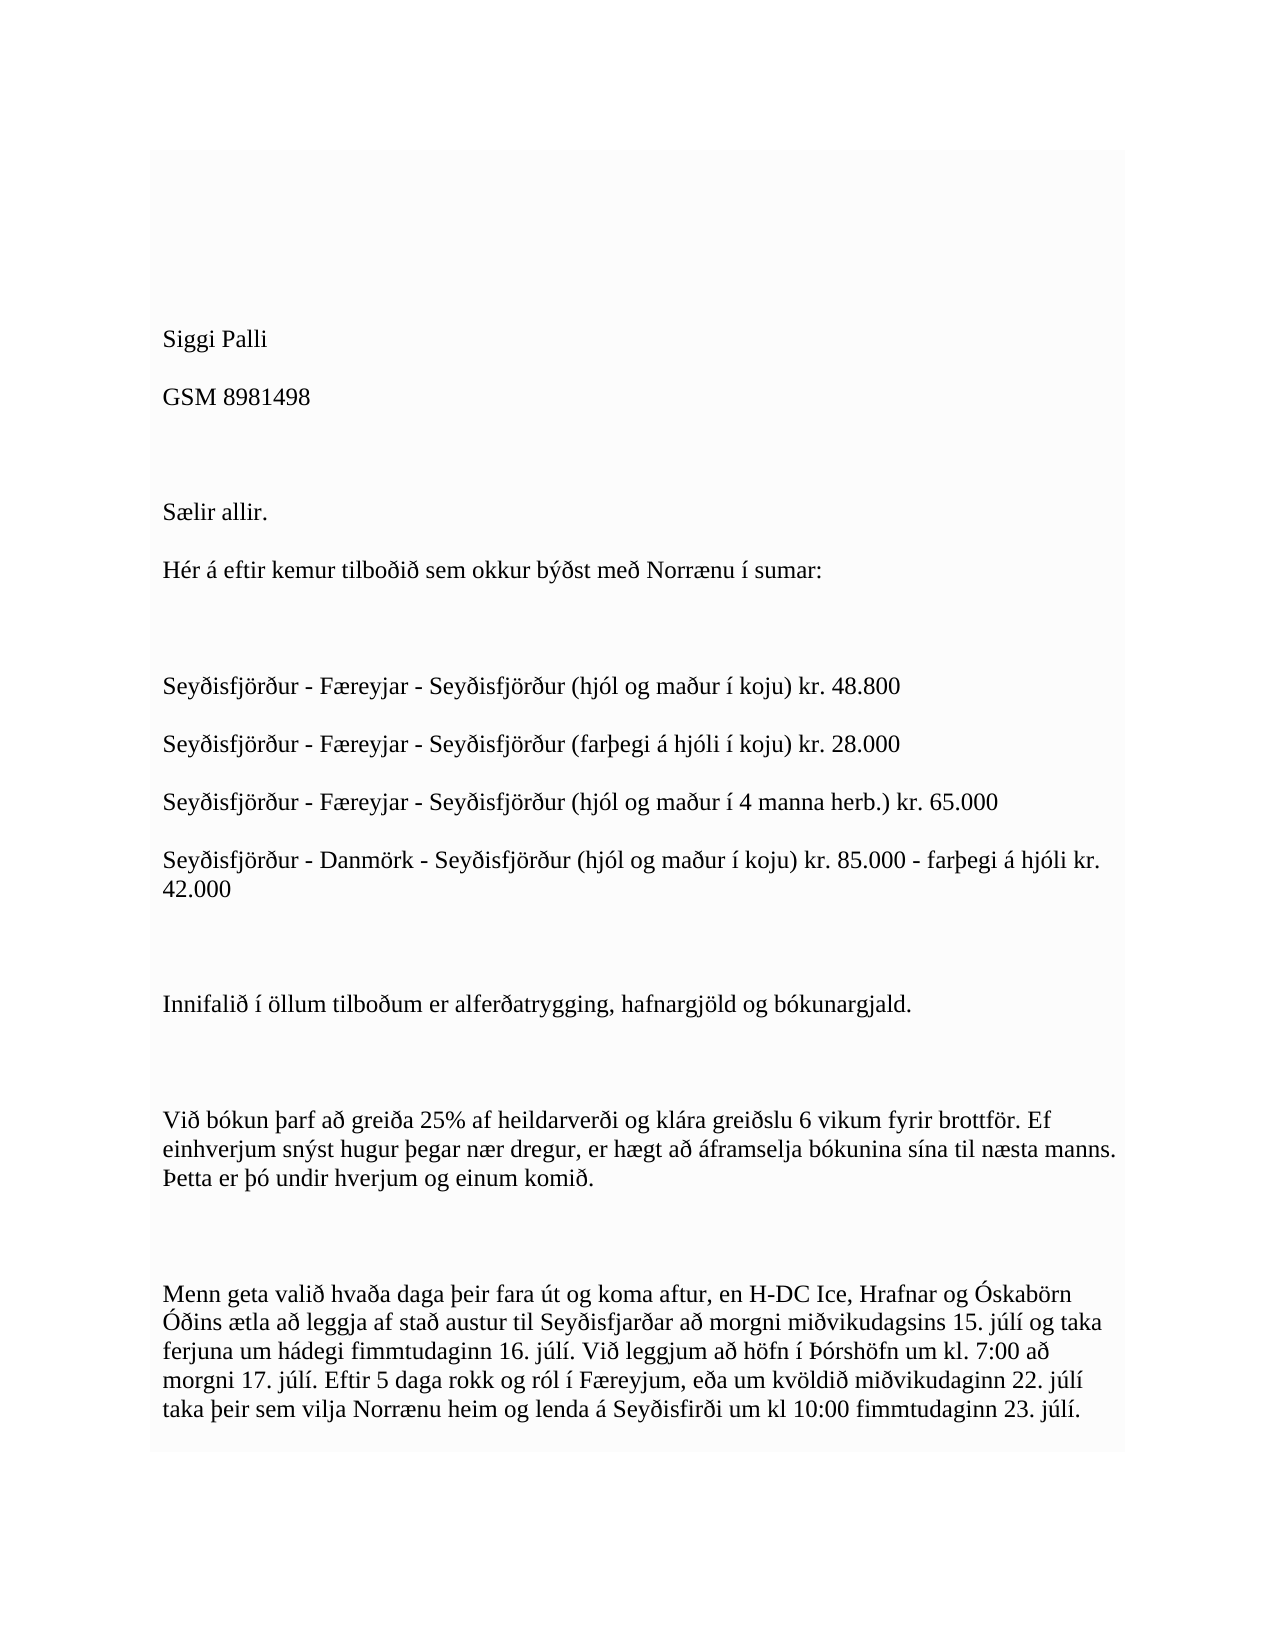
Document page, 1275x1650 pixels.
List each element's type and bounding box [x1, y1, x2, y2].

table_header [150, 150, 1125, 1452]
